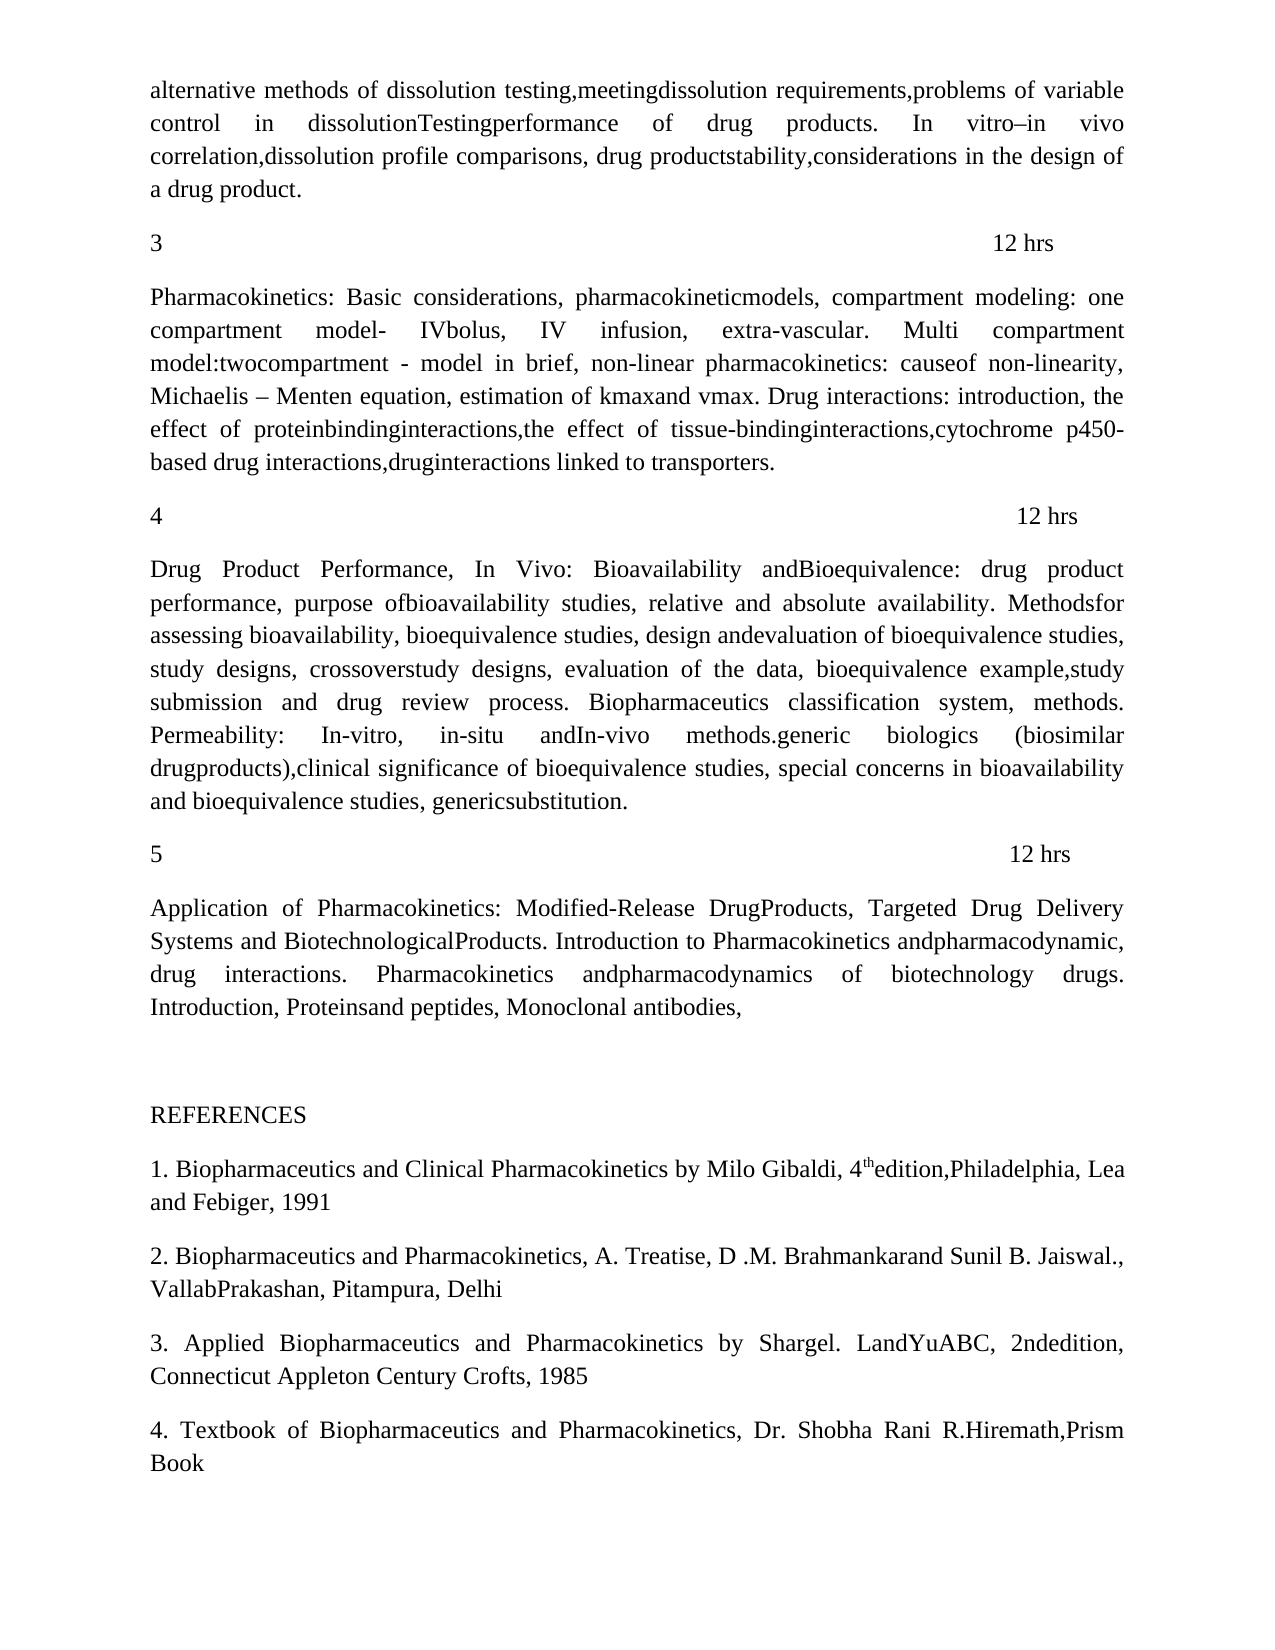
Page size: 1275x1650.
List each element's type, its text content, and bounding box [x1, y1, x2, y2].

text 3. Applied Biopharmaceutics and Pharmacokinetics by Shargel. LandYuABC, 2ndedition, Connecticut Appleton Century Crofts, 1985 [150, 1328, 1125, 1389]
text Application of Pharmacokinetics: Modified-Release DrugProducts, Targeted Drug Delivery Systems and BiotechnologicalProducts. Introduction to Pharmacokinetics andpharmacodynamic, drug interactions. Pharmacokinetics andpharmacodynamics of biotechnology drugs. Introduction, Proteinsand peptides, Monoclonal antibodies, [150, 893, 1125, 1021]
text 2. Biopharmaceutics and Pharmacokinetics, A. Treatise, D .M. Brahmankarand Sunil B. Jaiswal., VallabPrakashan, Pitampura, Delhi [150, 1241, 1125, 1303]
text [150, 75, 1125, 203]
text Pharmacokinetics: Basic considerations, pharmacokineticmodels, compartment modeling: one compartment model- IVbolus, IV infusion, extra-vascular. Multi compartment model:twocompartment - model in brief, non-linear pharmacokinetics: causeof non-linearity, Michaelis – Menten equation, estimation of kmaxand vmax. Drug interactions: introduction, the effect of proteinbindinginteractions,the effect of tissue-bindinginteractions,cytochrome p450-based drug interactions,druginteractions linked to transporters. [150, 282, 1125, 476]
text 5 12 hrs [150, 839, 1125, 868]
text 3 12 hrs [150, 228, 1125, 257]
text REFERENCES [150, 1100, 1125, 1129]
text 4 12 hrs [150, 501, 1125, 529]
text Drug Product Performance, In Vivo: Bioavailability andBioequivalence: drug product performance, purpose ofbioavailability studies, relative and absolute availability. Methodsfor assessing bioavailability, bioequivalence studies, design andevaluation of bioequivalence studies, study designs, crossoverstudy designs, evaluation of the data, bioequivalence example,study submission and drug review process. Biopharmaceutics classification system, methods. Permeability: In-vitro, in-situ andIn-vivo methods.generic biologics (biosimilar drugproducts),clinical significance of bioequivalence studies, special concerns in bioavailability and bioequivalence studies, genericsubstitution. [150, 554, 1125, 814]
text 4. Textbook of Biopharmaceutics and Pharmacokinetics, Dr. Shobha Rani R.Hiremath,Prism Book [150, 1415, 1125, 1476]
text 1. Biopharmaceutics and Clinical Pharmacokinetics by Milo Gibaldi, 4thedition,Philadelphia, Lea and Febiger, 1991 [150, 1154, 1125, 1216]
